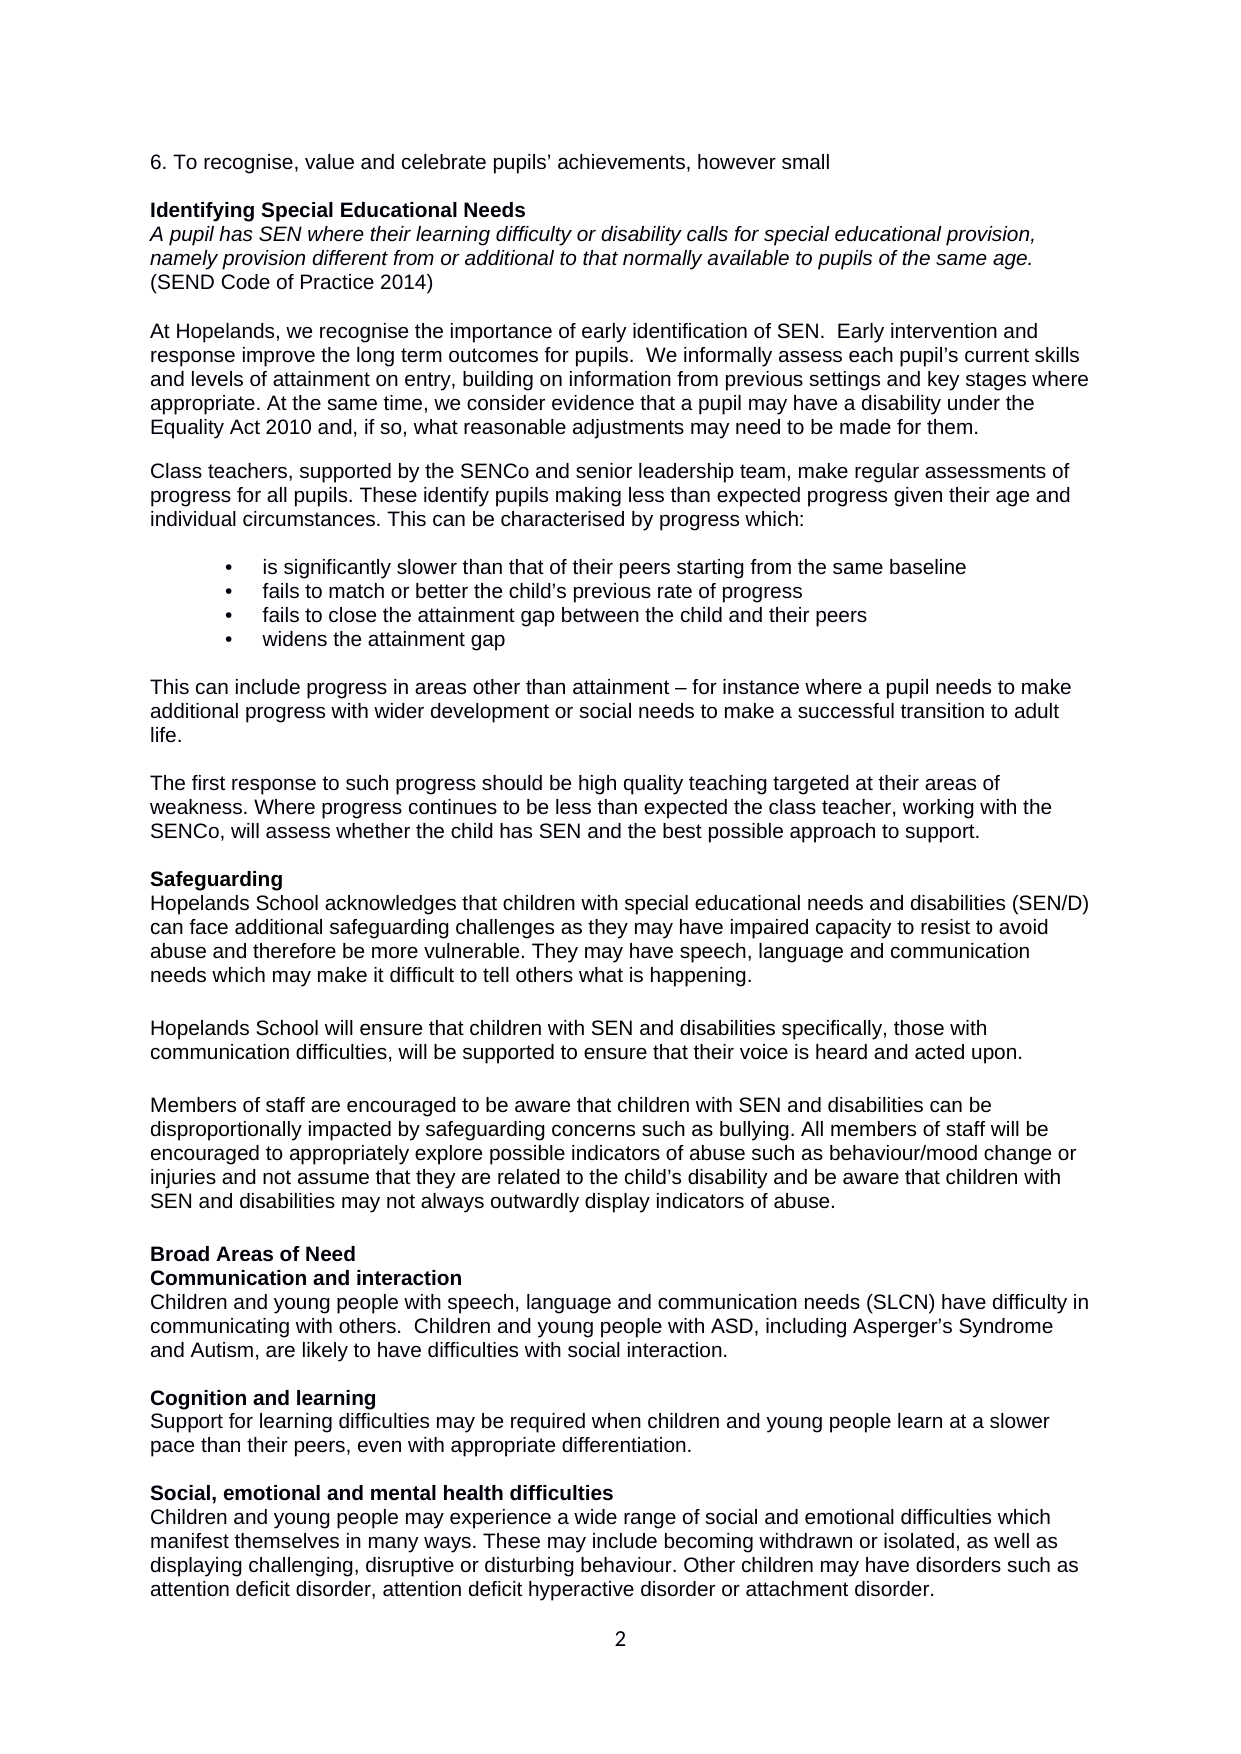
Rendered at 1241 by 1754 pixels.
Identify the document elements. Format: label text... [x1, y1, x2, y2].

text Support for learning difficulties may be required when children and young people learn at a slower pace than their peers, even with appropriate differentiation. [150, 1409, 1090, 1457]
text Social, emotional and mental health difficulties [150, 1481, 1090, 1505]
text This can include progress in areas other than attainment – for instance where a pupil needs to make additional progress with wider development or social needs to make a successful transition to adult life. [150, 675, 1090, 747]
text Safeguarding [150, 867, 1090, 891]
text Class teachers, supported by the SENCo and senior leadership team, make regular assessments of progress for all pupils. These identify pupils making less than expected progress given their age and individual circumstances. This can be characterised by progress which: [150, 459, 1090, 531]
text Identifying Special Educational Needs [150, 198, 1090, 222]
text Hopelands School will ensure that children with SEN and disabilities specifically, those with communication difficulties, will be supported to ensure that their voice is heard and acted upon. [150, 1016, 1090, 1063]
text A pupil has SEN where their learning difficulty or disability calls for special educational provision, namely provision different from or additional to that normally available to pupils of the same age. (SEND Code of Practice 2014) [150, 222, 1090, 294]
list fails to match or better the child’s previous rate of progress [225, 579, 1090, 603]
text 6. To recognise, value and celebrate pupils’ achievements, however small [150, 150, 1090, 174]
text Broad Areas of Need [150, 1242, 1090, 1266]
text Communication and interaction [150, 1266, 1090, 1289]
text Children and young people may experience a wide range of social and emotional difficulties which manifest themselves in many ways. These may include becoming withdrawn or isolated, as well as displaying challenging, disruptive or disturbing behaviour. Other children may have disorders such as attention deficit disorder, attention deficit hyperactive disorder or attachment disorder. [150, 1505, 1090, 1601]
text Hopelands School acknowledges that children with special educational needs and disabilities (SEN/D) can face additional safeguarding challenges as they may have impaired capacity to resist to avoid abuse and therefore be more vulnerable. They may have speech, language and communication needs which may make it difficult to tell others what is happening. [150, 891, 1090, 986]
text The first response to such progress should be high quality teaching targeted at their areas of weakness. Where progress continues to be less than expected the class teacher, working with the SENCo, will assess whether the child has SEN and the best possible approach to support. [150, 771, 1090, 843]
text Cognition and learning [150, 1385, 1090, 1409]
text At Hopelands, we recognise the importance of early identification of SEN. Early intervention and response improve the long term outcomes for pupils. We informally assess each pupil’s current skills and levels of attainment on entry, building on information from previous settings and key stages where appropriate. At the same time, we consider evidence that a pupil may have a disability under the Equality Act 2010 and, if so, what reasonable adjustments may need to be made for them. [150, 319, 1090, 438]
list is significantly slower than that of their peers starting from the same baseline [225, 555, 1090, 579]
list widens the attainment gap [225, 627, 1090, 651]
text Members of staff are encouraged to be aware that children with SEN and disabilities can be disproportionally impacted by safeguarding concerns such as bullying. All members of staff will be encouraged to appropriately explore possible indicators of abuse such as behaviour/mood change or injuries and not assume that they are related to the child’s disability and be aware that children with SEN and disabilities may not always outwardly display indicators of abuse. [150, 1093, 1090, 1212]
list fails to close the attainment gap between the child and their peers [225, 603, 1090, 627]
text Children and young people with speech, language and communication needs (SLCN) have difficulty in communicating with others. Children and young people with ASD, including Asperger’s Syndrome and Autism, are likely to have difficulties with social interaction. [150, 1289, 1090, 1361]
